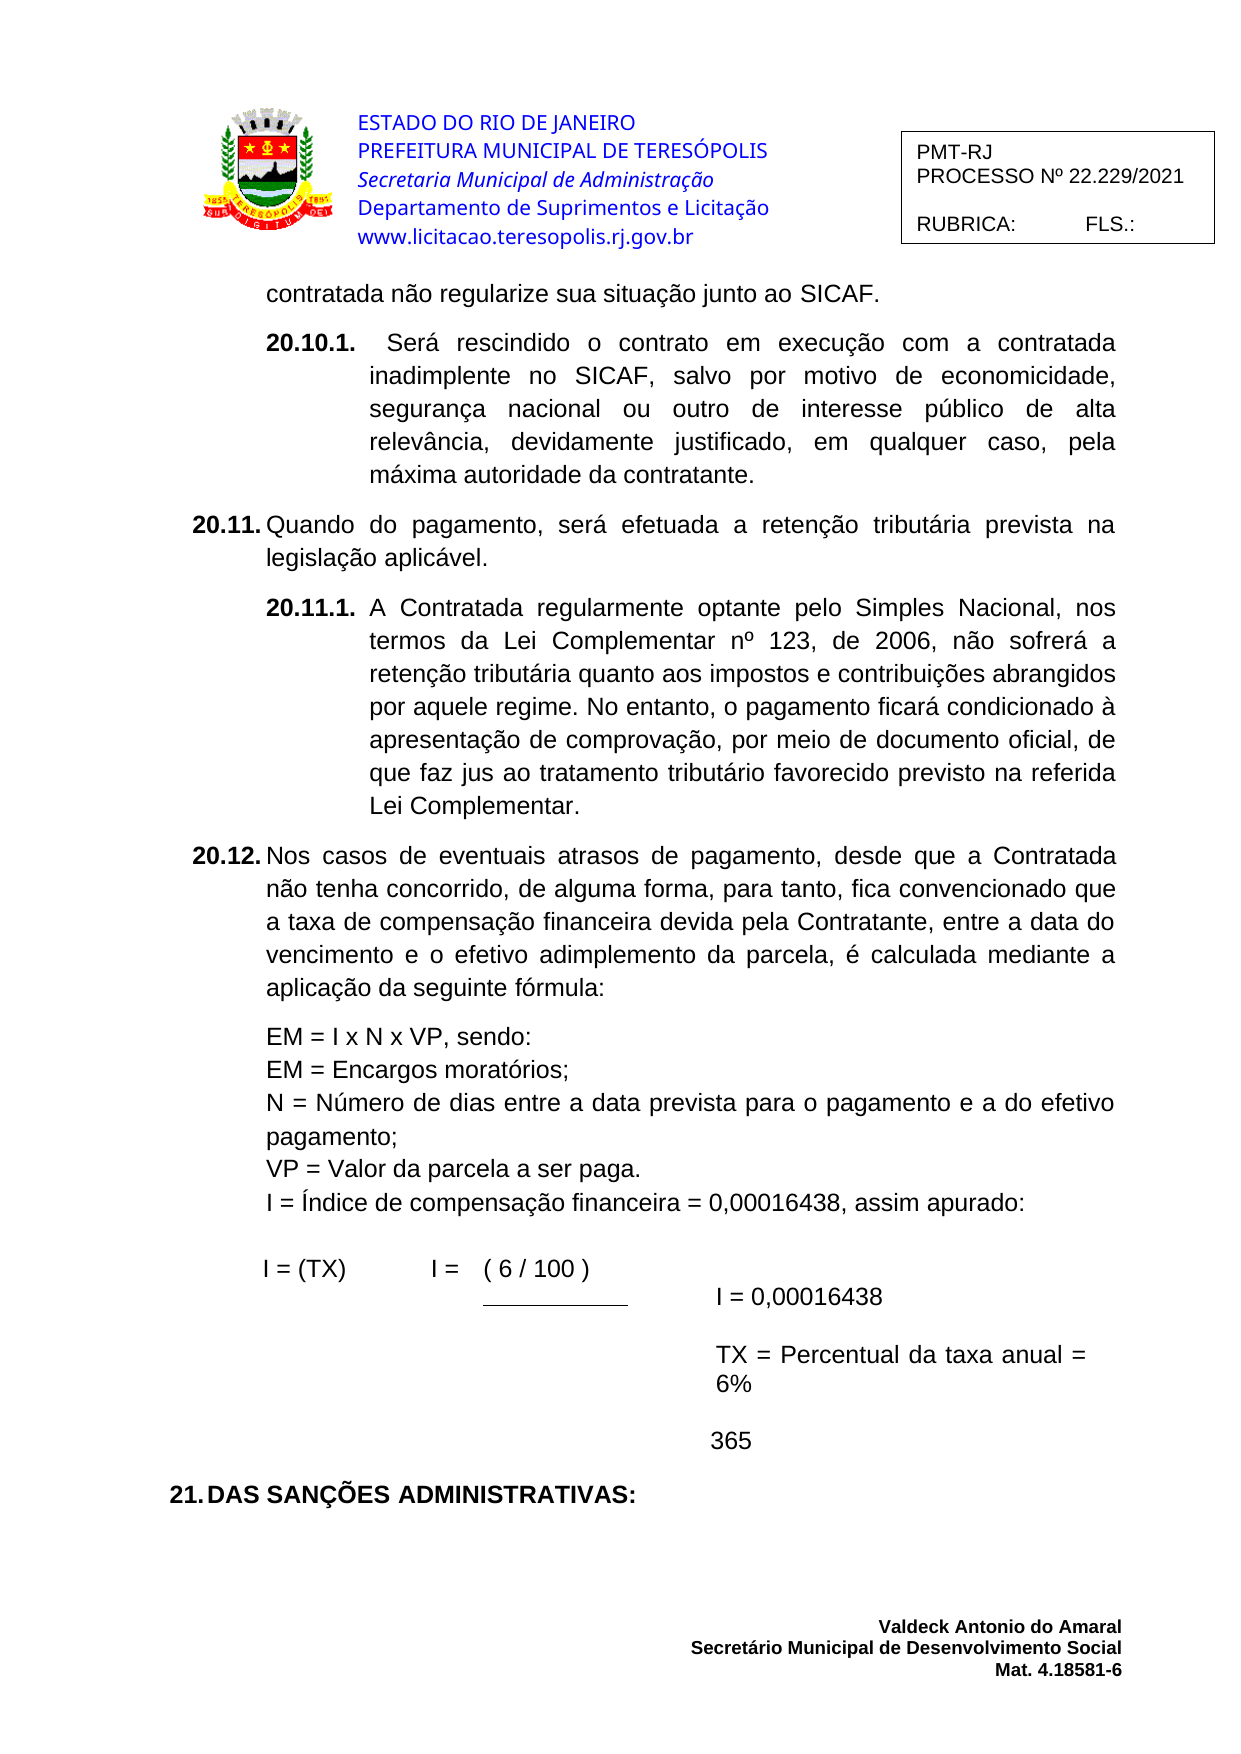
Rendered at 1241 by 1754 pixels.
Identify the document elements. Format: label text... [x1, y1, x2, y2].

picture [203, 108, 333, 230]
table_header I = [385, 1254, 483, 1397]
list Nos casos de eventuais atrasos de pagamento, desde que a Contratada não tenha concorrido, de alguma forma, para tanto, fica convencionado que a taxa de compensação financeira devida pela Contratante, entre a data do vencimento e o efetivo adimplemento da parcela, é calculada mediante a aplicação da seguinte fórmula: [192, 841, 1117, 1001]
subtitle DAS SANÇÕES ADMINISTRATIVAS: [169, 1480, 1117, 1508]
table_header I = (TX) [241, 1254, 385, 1397]
text I = Índice de compensação financeira = 0,00016438, assim apurado: [266, 1187, 1117, 1216]
text EM = Encargos moratórios; [266, 1055, 1117, 1084]
list Quando do pagamento, será efetuada a retenção tributária prevista na legislação aplicável. [192, 510, 1117, 572]
text N = Número de dias entre a data prevista para o pagamento e a do efetivo pagamento; [266, 1088, 1117, 1150]
list A Contratada regularmente optante pelo Simples Nacional, nos termos da Lei Complementar nº 123, de 2006, não sofrerá a retenção tributária quanto aos impostos e contribuições abrangidos por aquele regime. No entanto, o pagamento ficará condicionado à apresentação de comprovação, por meio de documento oficial, de que faz jus ao tratamento tributário favorecido previsto na referida Lei Complementar. [266, 593, 1117, 820]
table_header ( 6 / 100 ) [483, 1254, 660, 1397]
text 365 [537, 1426, 1117, 1455]
text EM = I x N x VP, sendo: [266, 1022, 1117, 1051]
list Será rescindido o contrato em execução com a contratada inadimplente no SICAF, salvo por motivo de economicidade, segurança nacional ou outro de interesse público de alta relevância, devidamente justificado, em qualquer caso, pela máxima autoridade da contratante. [266, 328, 1117, 489]
text VP = Valor da parcela a ser paga. [266, 1154, 1117, 1183]
table_header I = 0,00016438 TX = Percentual da taxa anual = 6% [660, 1254, 1092, 1397]
